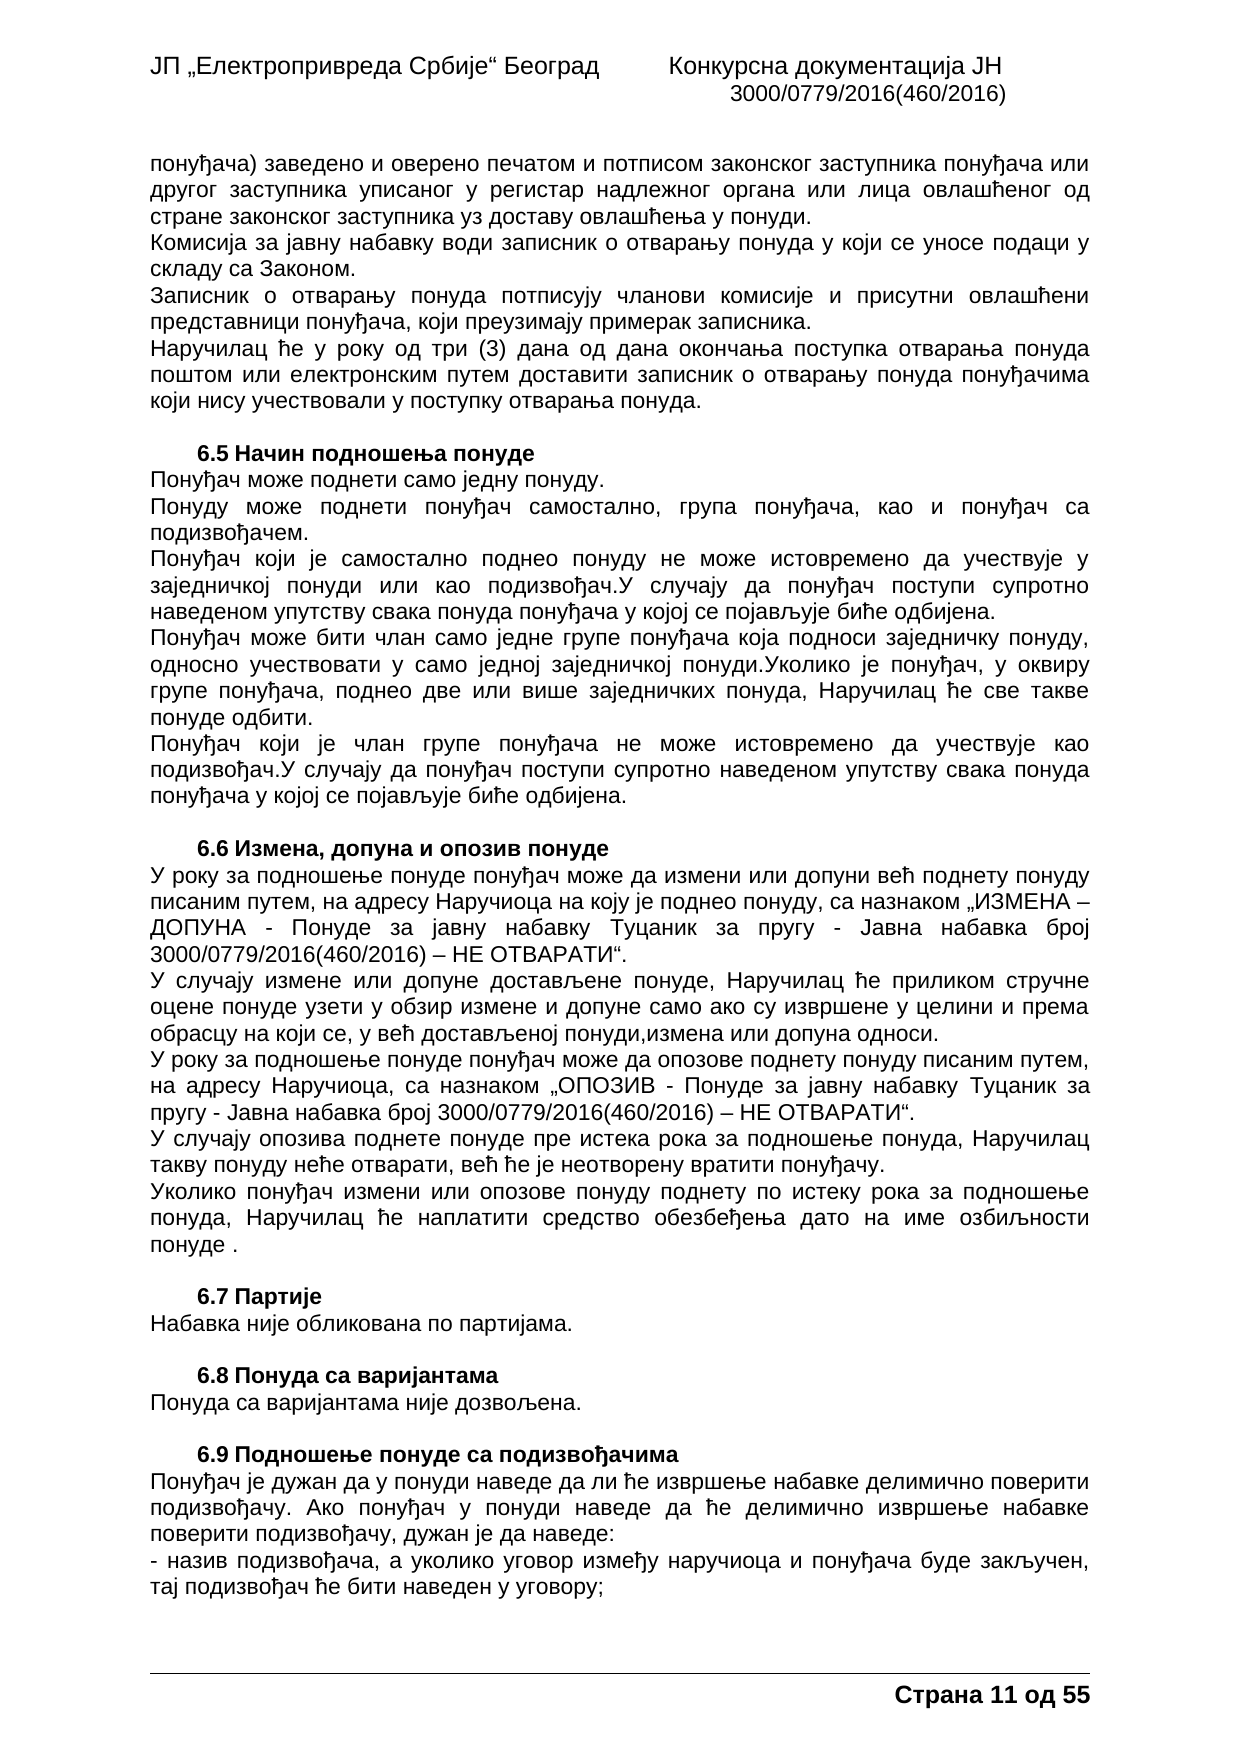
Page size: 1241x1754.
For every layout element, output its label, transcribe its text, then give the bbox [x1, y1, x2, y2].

text - назив подизвођача, а уколико уговор између наручиоца и понуђача буде закључен, тај подизвођач ће бити наведен у уговору; [150, 1547, 1090, 1599]
text Комисија за јавну набавку води записник о отварању понуда у који се уносе подаци у складу са Законом. [150, 229, 1090, 282]
text У случају измене или допуне достављене понуде, Наручилац ће приликом стручне оцене понуде узети у обзир измене и допуне само ако су извршене у целини и према обрасцу на који се, у већ достављеној понуди,измена или допуна односи. [150, 967, 1090, 1046]
list Партије [197, 1283, 1090, 1309]
text У случају опозива поднете понуде пре истека рока за подношење понуда, Наручилац такву понуду неће отварати, већ ће је неотворену вратити понуђачу. [150, 1125, 1090, 1178]
text Понуду може поднети понуђач самостално, група понуђача, као и понуђач са подизвођачем. [150, 493, 1090, 545]
text Набавка није обликована по партијама. [150, 1309, 1090, 1336]
text Понуђач може поднети само једну понуду. [150, 466, 1090, 493]
list Измена, допуна и опозив понуде [197, 835, 1090, 862]
text Уколико понуђач измени или опозове понуду поднету по истеку рока за подношење понуда, Наручилац ће наплатити средство обезбеђења дато на име озбиљности понуде . [150, 1178, 1090, 1257]
text Понуђач може бити члан само једне групе понуђача која подноси заједничку понуду, односно учествовати у само једној заједничкој понуди.Уколико је понуђач, у оквиру групе понуђача, поднео две или више заједничких понуда, Наручилац ће све такве понуде одбити. [150, 624, 1090, 730]
text У року за подношење понуде понуђач може да опозове поднету понуду писаним путем, на адресу Наручиоца, са назнаком „ОПОЗИВ - Понуде за јавну набавку Туцаник за пругу - Јавна набавка број 3000/0779/2016(460/2016) – НЕ ОТВАРАТИ“. [150, 1046, 1090, 1125]
text Наручилац ће у року од три (3) дана од дана окончања поступка отварања понуда поштом или електронским путем доставити записник о отварању понуда понуђачима који нису учествовали у поступку отварања понуда. [150, 334, 1090, 413]
text Понуђач који је члан групе понуђача не може истовремено да учествује као подизвођач.У случају да понуђач поступи супротно наведеном упутству свака понуда понуђача у којој се појављује биће одбијена. [150, 730, 1090, 809]
text Понуда са варијантама није дозвољена. [150, 1389, 1090, 1415]
list Понуда са варијантама [197, 1362, 1090, 1389]
list Подношење понуде са подизвођачима [197, 1441, 1090, 1468]
list Начин подношења понуде [197, 440, 1090, 466]
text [150, 150, 1090, 229]
text Записник о отварању понуда потписују чланови комисије и присутни овлашћени представници понуђача, који преузимају примерак записника. [150, 282, 1090, 334]
text Понуђач који је самостално поднео понуду не може истовремено да учествује у заједничкој понуди или као подизвођач.У случају да понуђач поступи супротно наведеном упутству свака понуда понуђача у којој се појављује биће одбијена. [150, 545, 1090, 624]
text У року за подношење понуде понуђач може да измени или допуни већ поднету понуду писаним путем, на адресу Наручиоца на коју је поднео понуду, са назнаком „ИЗМЕНА – ДОПУНА - Понуде за јавну набавку Туцаник за пругу - Јавна набавка број 3000/0779/2016(460/2016) – НЕ ОТВАРАТИ“. [150, 862, 1090, 967]
text Понуђач је дужан да у понуди наведе да ли ће извршење набавке делимично поверити подизвођачу. Ако понуђач у понуди наведе да ће делимично извршење набавке поверити подизвођачу, дужан је да наведе: [150, 1468, 1090, 1547]
